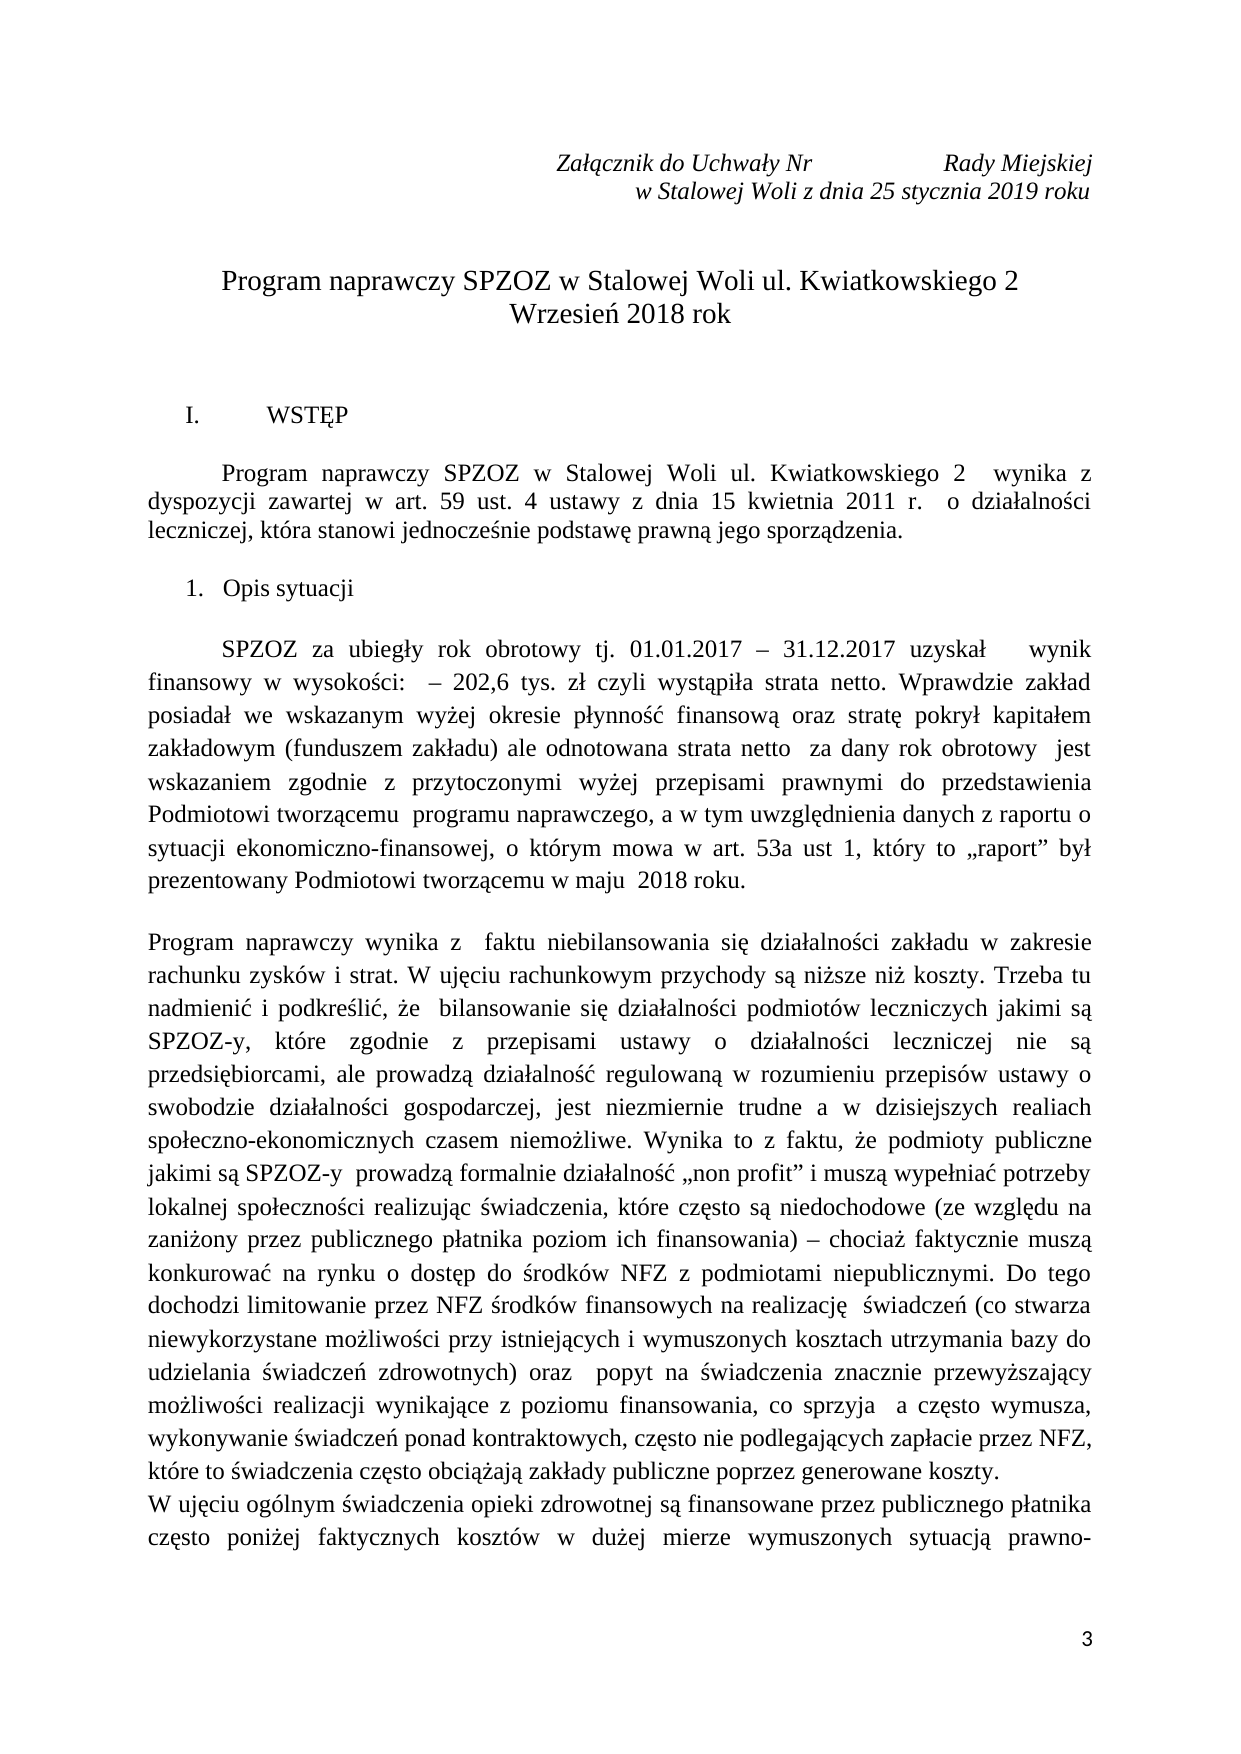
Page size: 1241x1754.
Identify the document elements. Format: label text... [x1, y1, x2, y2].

text Program naprawczy SPZOZ w Stalowej Woli ul. Kwiatkowskiego 2 wynika z dyspozycji zawartej w art. 59 ust. 4 ustawy z dnia 15 kwietnia 2011 r. o działalności leczniczej, która stanowi jednocześnie podstawę prawną jego sporządzenia. [148, 458, 1092, 544]
list Opis sytuacji [185, 573, 1092, 601]
text Wrzesień 2018 rok [148, 296, 1092, 330]
text SPZOZ za ubiegły rok obrotowy tj. 01.01.2017 – 31.12.2017 uzyskał wynik finansowy w wysokości: – 202,6 tys. zł czyli wystąpiła strata netto. Wprawdzie zakład posiadał we wskazanym wyżej okresie płynność finansową oraz stratę pokrył kapitałem zakładowym (funduszem zakładu) ale odnotowana strata netto za dany rok obrotowy jest wskazaniem zgodnie z przytoczonymi wyżej przepisami prawnymi do przedstawienia Podmiotowi tworzącemu programu naprawczego, a w tym uwzględnienia danych z raportu o sytuacji ekonomiczno-finansowej, o którym mowa w art. 53a ust 1, który to „raport” był prezentowany Podmiotowi tworzącemu w maju 2018 roku. [148, 634, 1092, 894]
list WSTĘP [185, 400, 1092, 429]
text w Stalowej Woli z dnia 25 stycznia 2019 roku [148, 176, 1092, 205]
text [148, 1489, 1092, 1551]
text Załącznik do Uchwały Nr Rady Miejskiej [443, 148, 1092, 176]
text Program naprawczy SPZOZ w Stalowej Woli ul. Kwiatkowskiego 2 [148, 263, 1092, 296]
text Program naprawczy wynika z faktu niebilansowania się działalności zakładu w zakresie rachunku zysków i strat. W ujęciu rachunkowym przychody są niższe niż koszty. Trzeba tu nadmienić i podkreślić, że bilansowanie się działalności podmiotów leczniczych jakimi są SPZOZ-y, które zgodnie z przepisami ustawy o działalności leczniczej nie są przedsiębiorcami, ale prowadzą działalność regulowaną w rozumieniu przepisów ustawy o swobodzie działalności gospodarczej, jest niezmiernie trudne a w dzisiejszych realiach społeczno-ekonomicznych czasem niemożliwe. Wynika to z faktu, że podmioty publiczne jakimi są SPZOZ-y prowadzą formalnie działalność „non profit” i muszą wypełniać potrzeby lokalnej społeczności realizując świadczenia, które często są niedochodowe (ze względu na zaniżony przez publicznego płatnika poziom ich finansowania) – chociaż faktycznie muszą konkurować na rynku o dostęp do środków NFZ z podmiotami niepublicznymi. Do tego dochodzi limitowanie przez NFZ środków finansowych na realizację świadczeń (co stwarza niewykorzystane możliwości przy istniejących i wymuszonych kosztach utrzymania bazy do udzielania świadczeń zdrowotnych) oraz popyt na świadczenia znacznie przewyższający możliwości realizacji wynikające z poziomu finansowania, co sprzyja a często wymusza, wykonywanie świadczeń ponad kontraktowych, często nie podlegających zapłacie przez NFZ, które to świadczenia często obciążają zakłady publiczne poprzez generowane koszty. [148, 927, 1092, 1484]
